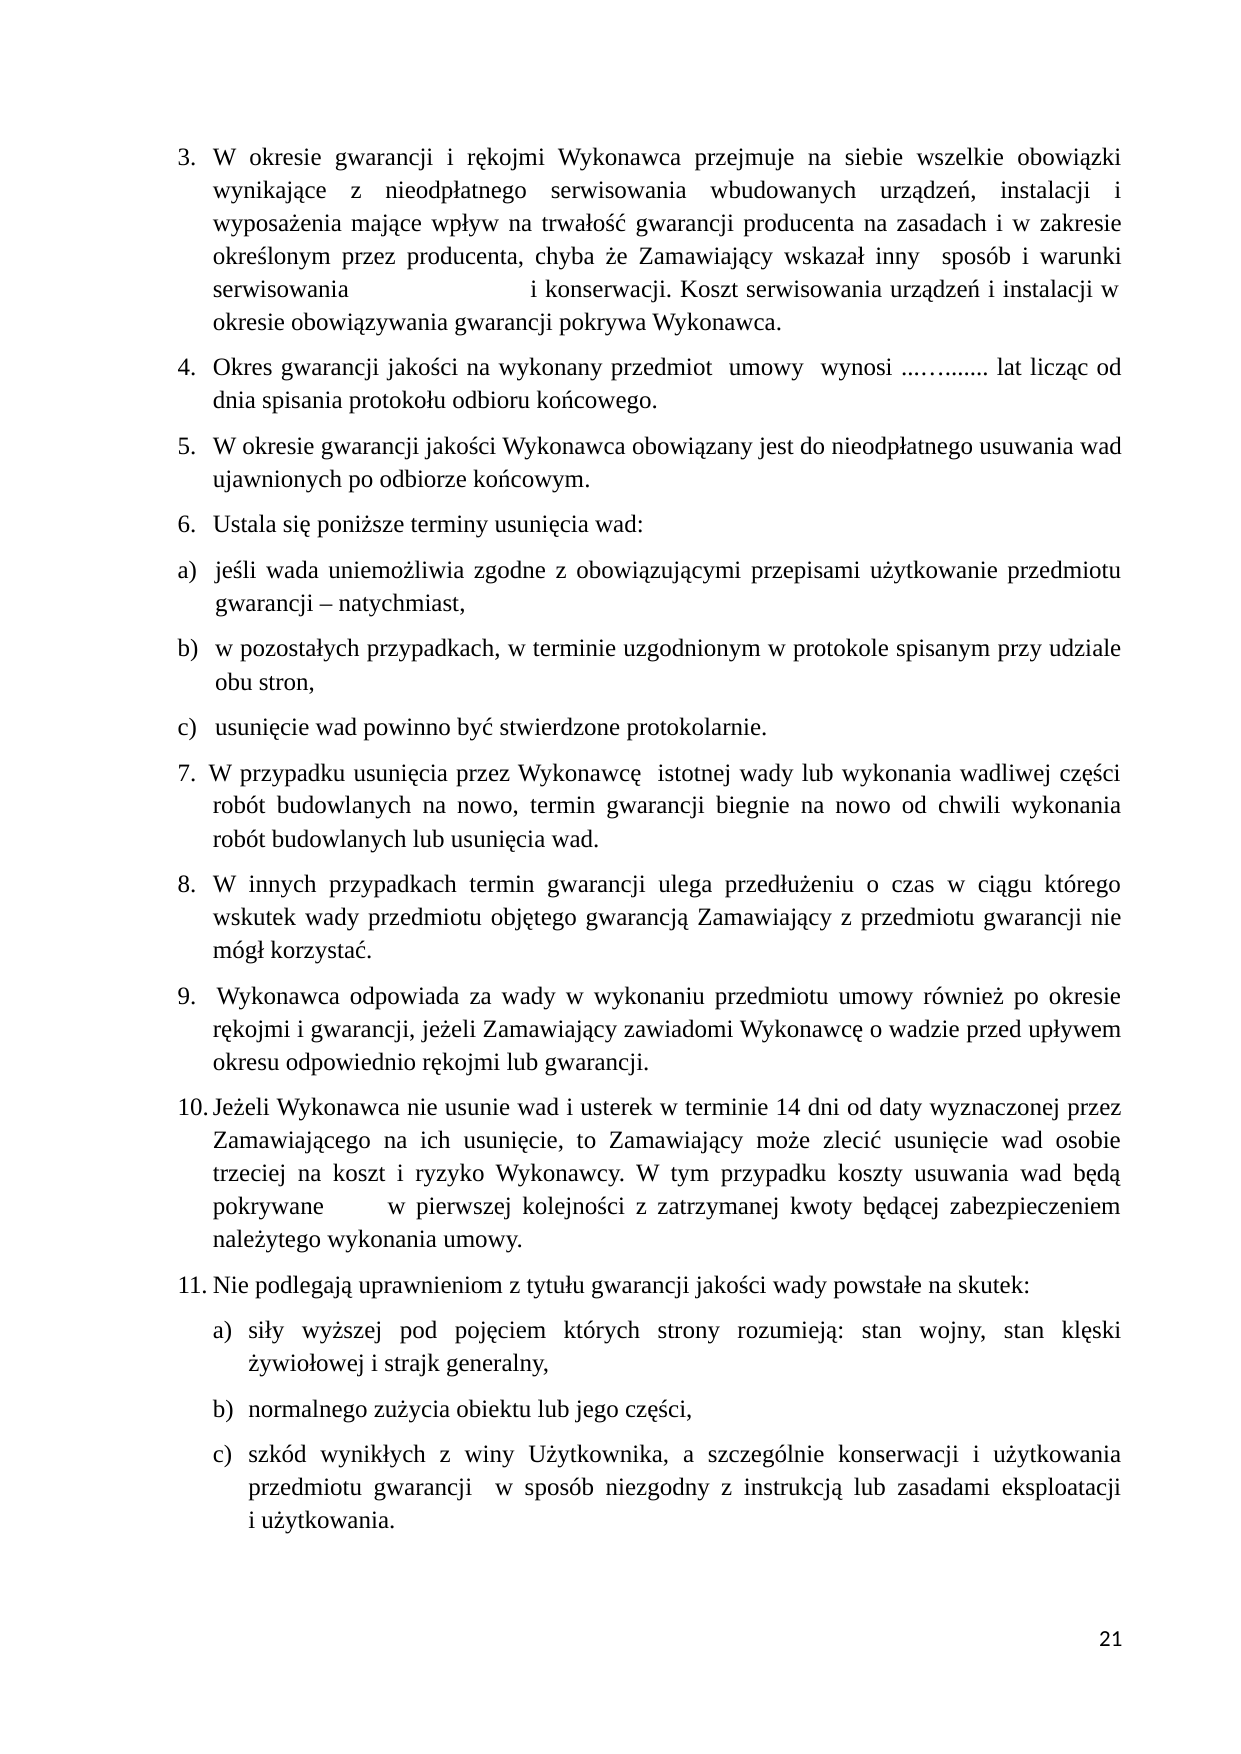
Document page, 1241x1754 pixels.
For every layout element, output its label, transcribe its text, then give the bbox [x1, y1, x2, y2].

list W innych przypadkach termin gwarancji ulega przedłużeniu o czas w ciągu którego wskutek wady przedmiotu objętego gwarancją Zamawiający z przedmiotu gwarancji nie mógł korzystać. [177, 869, 1122, 964]
list usunięcie wad powinno być stwierdzone protokolarnie. [177, 712, 1122, 741]
list w pozostałych przypadkach, w terminie uzgodnionym w protokole spisanym przy udziale obu stron, [177, 633, 1122, 695]
list Nie podlegają uprawnieniom z tytułu gwarancji jakości wady powstałe na skutek: [177, 1270, 1122, 1299]
list W przypadku usunięcia przez Wykonawcę istotnej wady lub wykonania wadliwej części robót budowlanych na nowo, termin gwarancji biegnie na nowo od chwili wykonania robót budowlanych lub usunięcia wad. [177, 758, 1122, 852]
list W okresie gwarancji i rękojmi Wykonawca przejmuje na siebie wszelkie obowiązki wynikające z nieodpłatnego serwisowania wbudowanych urządzeń, instalacji i wyposażenia mające wpływ na trwałość gwarancji producenta na zasadach i w zakresie określonym przez producenta, chyba że Zamawiający wskazał inny sposób i warunki serwisowania i konserwacji. Koszt serwisowania urządzeń i instalacji w okresie obowiązywania gwarancji pokrywa Wykonawca. [177, 142, 1122, 336]
list W okresie gwarancji jakości Wykonawca obowiązany jest do nieodpłatnego usuwania wad ujawnionych po odbiorze końcowym. [177, 431, 1122, 493]
list Okres gwarancji jakości na wykonany przedmiot umowy wynosi ...…....... lat licząc od dnia spisania protokołu odbioru końcowego. [177, 352, 1122, 414]
list jeśli wada uniemożliwia zgodne z obowiązującymi przepisami użytkowanie przedmiotu gwarancji – natychmiast, [177, 555, 1122, 617]
list szkód wynikłych z winy Użytkownika, a szczególnie konserwacji i użytkowania przedmiotu gwarancji w sposób niezgodny z instrukcją lub zasadami eksploatacji i użytkowania. [213, 1439, 1122, 1534]
list Wykonawca odpowiada za wady w wykonaniu przedmiotu umowy również po okresie rękojmi i gwarancji, jeżeli Zamawiający zawiadomi Wykonawcę o wadzie przed upływem okresu odpowiednio rękojmi lub gwarancji. [177, 981, 1122, 1076]
list normalnego zużycia obiektu lub jego części, [213, 1394, 1122, 1423]
list Jeżeli Wykonawca nie usunie wad i usterek w terminie 14 dni od daty wyznaczonej przez Zamawiającego na ich usunięcie, to Zamawiający może zlecić usunięcie wad osobie trzeciej na koszt i ryzyko Wykonawcy. W tym przypadku koszty usuwania wad będą pokrywane w pierwszej kolejności z zatrzymanej kwoty będącej zabezpieczeniem należytego wykonania umowy. [177, 1092, 1122, 1253]
list Ustala się poniższe terminy usunięcia wad: [177, 509, 1122, 538]
list siły wyższej pod pojęciem których strony rozumieją: stan wojny, stan klęski żywiołowej i strajk generalny, [213, 1315, 1122, 1377]
